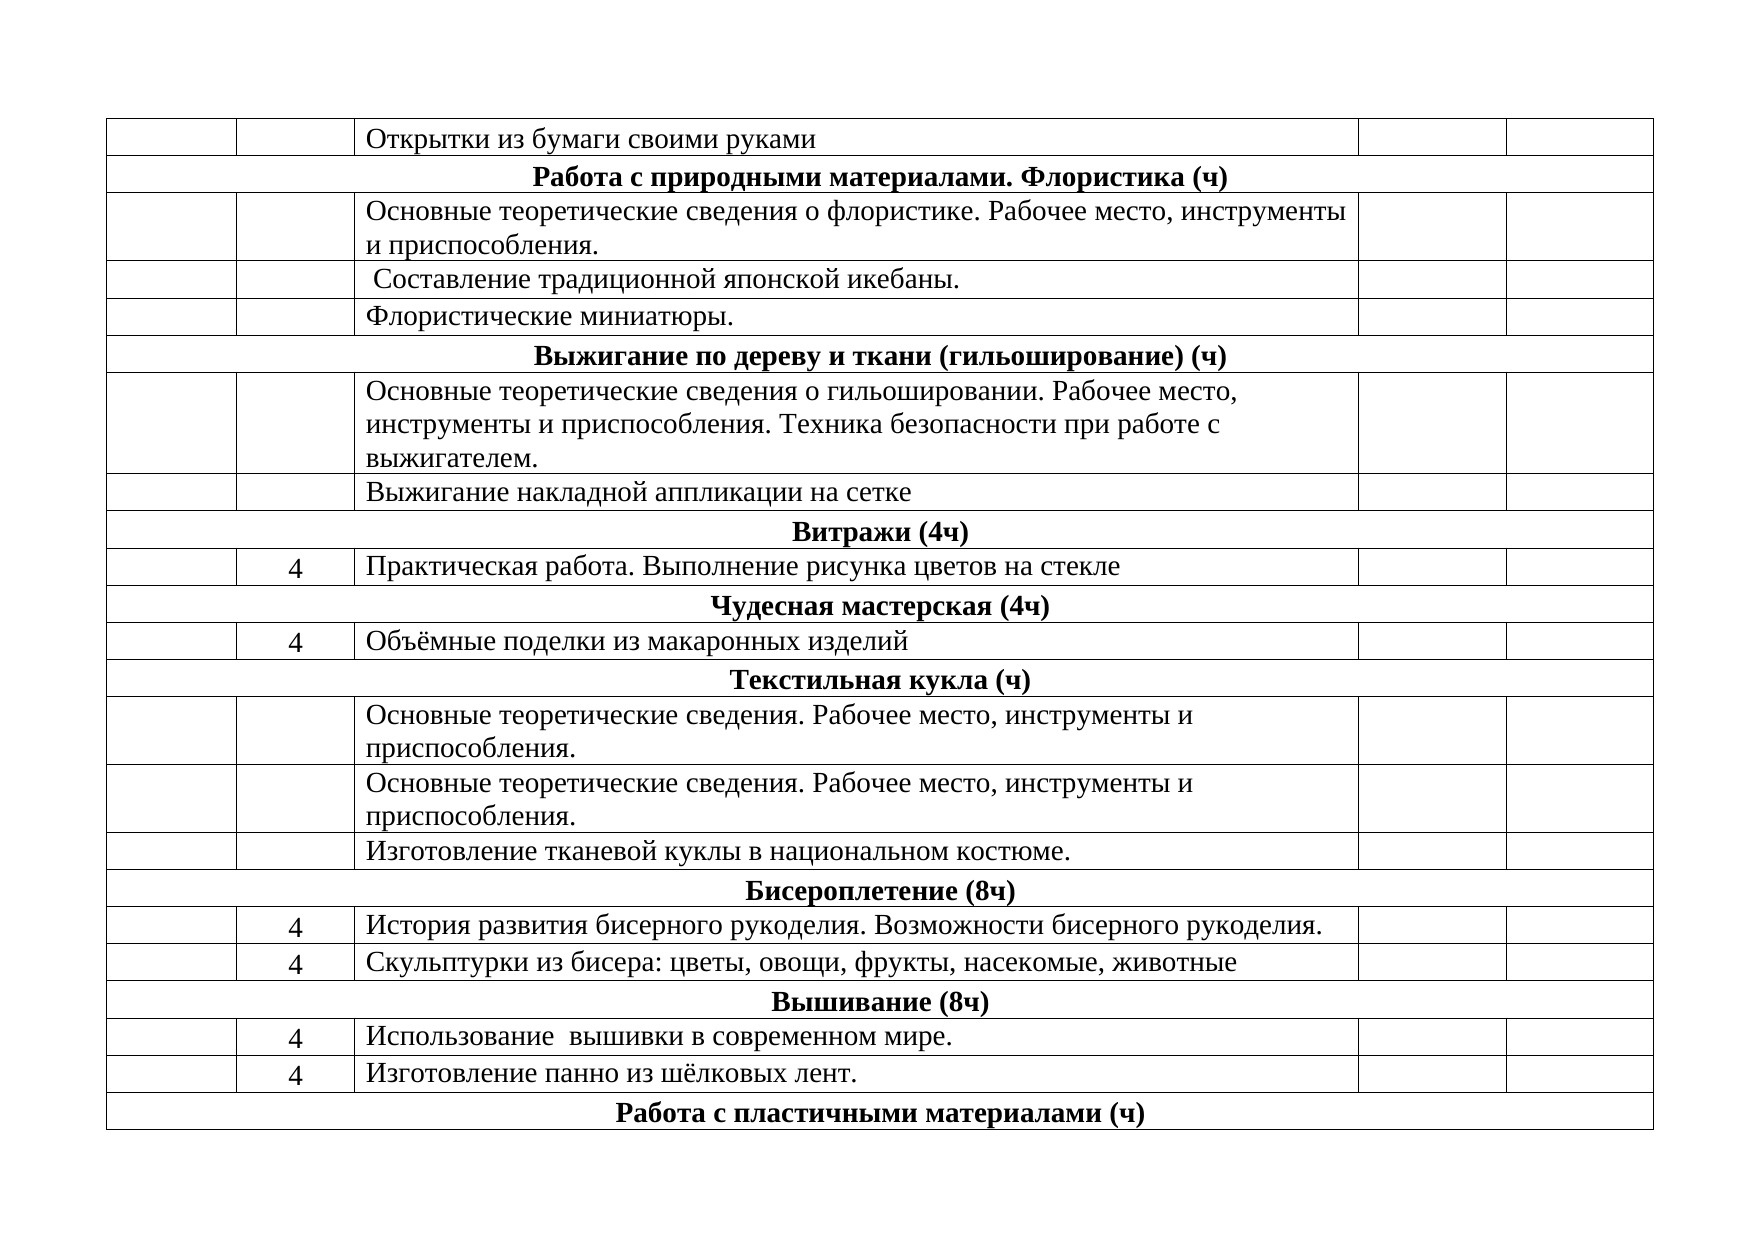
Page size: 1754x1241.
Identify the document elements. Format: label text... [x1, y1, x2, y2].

table_cell [107, 623, 236, 659]
table_cell [1359, 193, 1506, 260]
table_cell Основные теоретические сведения о флористике. Рабочее место, инструменты и приспособления. [355, 193, 1358, 260]
table_cell [107, 299, 236, 334]
table_cell [237, 373, 354, 473]
table_cell [1507, 907, 1653, 943]
table_cell [1507, 1019, 1653, 1054]
table_cell Флористические миниатюры. [355, 299, 1358, 334]
table_cell [237, 261, 354, 297]
table_cell [107, 119, 236, 155]
table_cell [1507, 373, 1653, 473]
table_cell [1359, 833, 1506, 869]
table_cell [237, 833, 354, 869]
table_cell [237, 697, 354, 764]
table_cell 4 [237, 623, 354, 659]
table_cell [1359, 261, 1506, 297]
table_cell [237, 299, 354, 334]
table_cell [1359, 1019, 1506, 1054]
table_cell Скульптурки из бисера: цветы, овощи, фрукты, насекомые, животные [355, 944, 1358, 980]
table_cell [107, 833, 236, 869]
table_cell Изготовление тканевой куклы в национальном костюме. [355, 833, 1358, 869]
table_cell [1507, 697, 1653, 764]
table_cell 4 [237, 1056, 354, 1092]
table_cell Бисероплетение (8ч) [107, 870, 1653, 906]
table_cell [107, 549, 236, 584]
table_cell Работа с пластичными материалами (ч) [107, 1093, 1653, 1129]
table_cell [1359, 765, 1506, 832]
table_cell [1507, 261, 1653, 297]
table_cell [1359, 1056, 1506, 1092]
table_cell Выжигание по дереву и ткани (гильоширование) (ч) [107, 336, 1653, 372]
table_cell [1359, 944, 1506, 980]
table_cell [107, 1056, 236, 1092]
table_cell [107, 373, 236, 473]
table_cell [1507, 944, 1653, 980]
table_cell Использование вышивки в современном мире. [355, 1019, 1358, 1054]
table_cell [107, 261, 236, 297]
table_cell [107, 474, 236, 510]
table_cell [1359, 373, 1506, 473]
table_cell 4 [237, 907, 354, 943]
table_cell Открытки из бумаги своими руками [355, 119, 1358, 155]
table_cell [1507, 193, 1653, 260]
table_cell [107, 907, 236, 943]
table_cell 4 [237, 1019, 354, 1054]
table_cell [107, 765, 236, 832]
table_cell 4 [237, 944, 354, 980]
table_cell [107, 697, 236, 764]
table_cell [107, 1019, 236, 1054]
table_cell [1507, 1056, 1653, 1092]
table_cell Текстильная кукла (ч) [107, 660, 1653, 696]
table_cell История развития бисерного рукоделия. Возможности бисерного рукоделия. [355, 907, 1358, 943]
table_cell Практическая работа. Выполнение рисунка цветов на стекле [355, 549, 1358, 584]
table_cell Работа с природными материалами. Флористика (ч) [107, 156, 1653, 192]
table_cell [1507, 119, 1653, 155]
table_cell Составление традиционной японской икебаны. [355, 261, 1358, 297]
table_cell [237, 474, 354, 510]
table_cell Выжигание накладной аппликации на сетке [355, 474, 1358, 510]
table_cell [1507, 833, 1653, 869]
table_cell Основные теоретические сведения. Рабочее место, инструменты и приспособления. [355, 697, 1358, 764]
table_cell [1507, 623, 1653, 659]
table_cell [237, 119, 354, 155]
table_cell [107, 944, 236, 980]
table_cell Вышивание (8ч) [107, 981, 1653, 1017]
table_cell [1359, 623, 1506, 659]
table_cell [1359, 119, 1506, 155]
table_cell [1359, 299, 1506, 334]
table_cell [1507, 549, 1653, 584]
table_cell [1507, 299, 1653, 334]
table_cell [1507, 474, 1653, 510]
table_cell [1359, 697, 1506, 764]
table_cell [1507, 765, 1653, 832]
table_cell [237, 193, 354, 260]
table_cell Объёмные поделки из макаронных изделий [355, 623, 1358, 659]
table_cell Чудесная мастерская (4ч) [107, 586, 1653, 622]
table_cell 4 [237, 549, 354, 584]
table_cell Изготовление панно из шёлковых лент. [355, 1056, 1358, 1092]
table_cell [237, 765, 354, 832]
table_cell [1359, 549, 1506, 584]
table_cell [107, 193, 236, 260]
table_cell [1359, 907, 1506, 943]
table_cell Основные теоретические сведения. Рабочее место, инструменты и приспособления. [355, 765, 1358, 832]
table_cell [1359, 474, 1506, 510]
table_cell Витражи (4ч) [107, 511, 1653, 547]
table_cell Основные теоретические сведения о гильошировании. Рабочее место, инструменты и приспособления. Техника безопасности при работе с выжигателем. [355, 373, 1358, 473]
